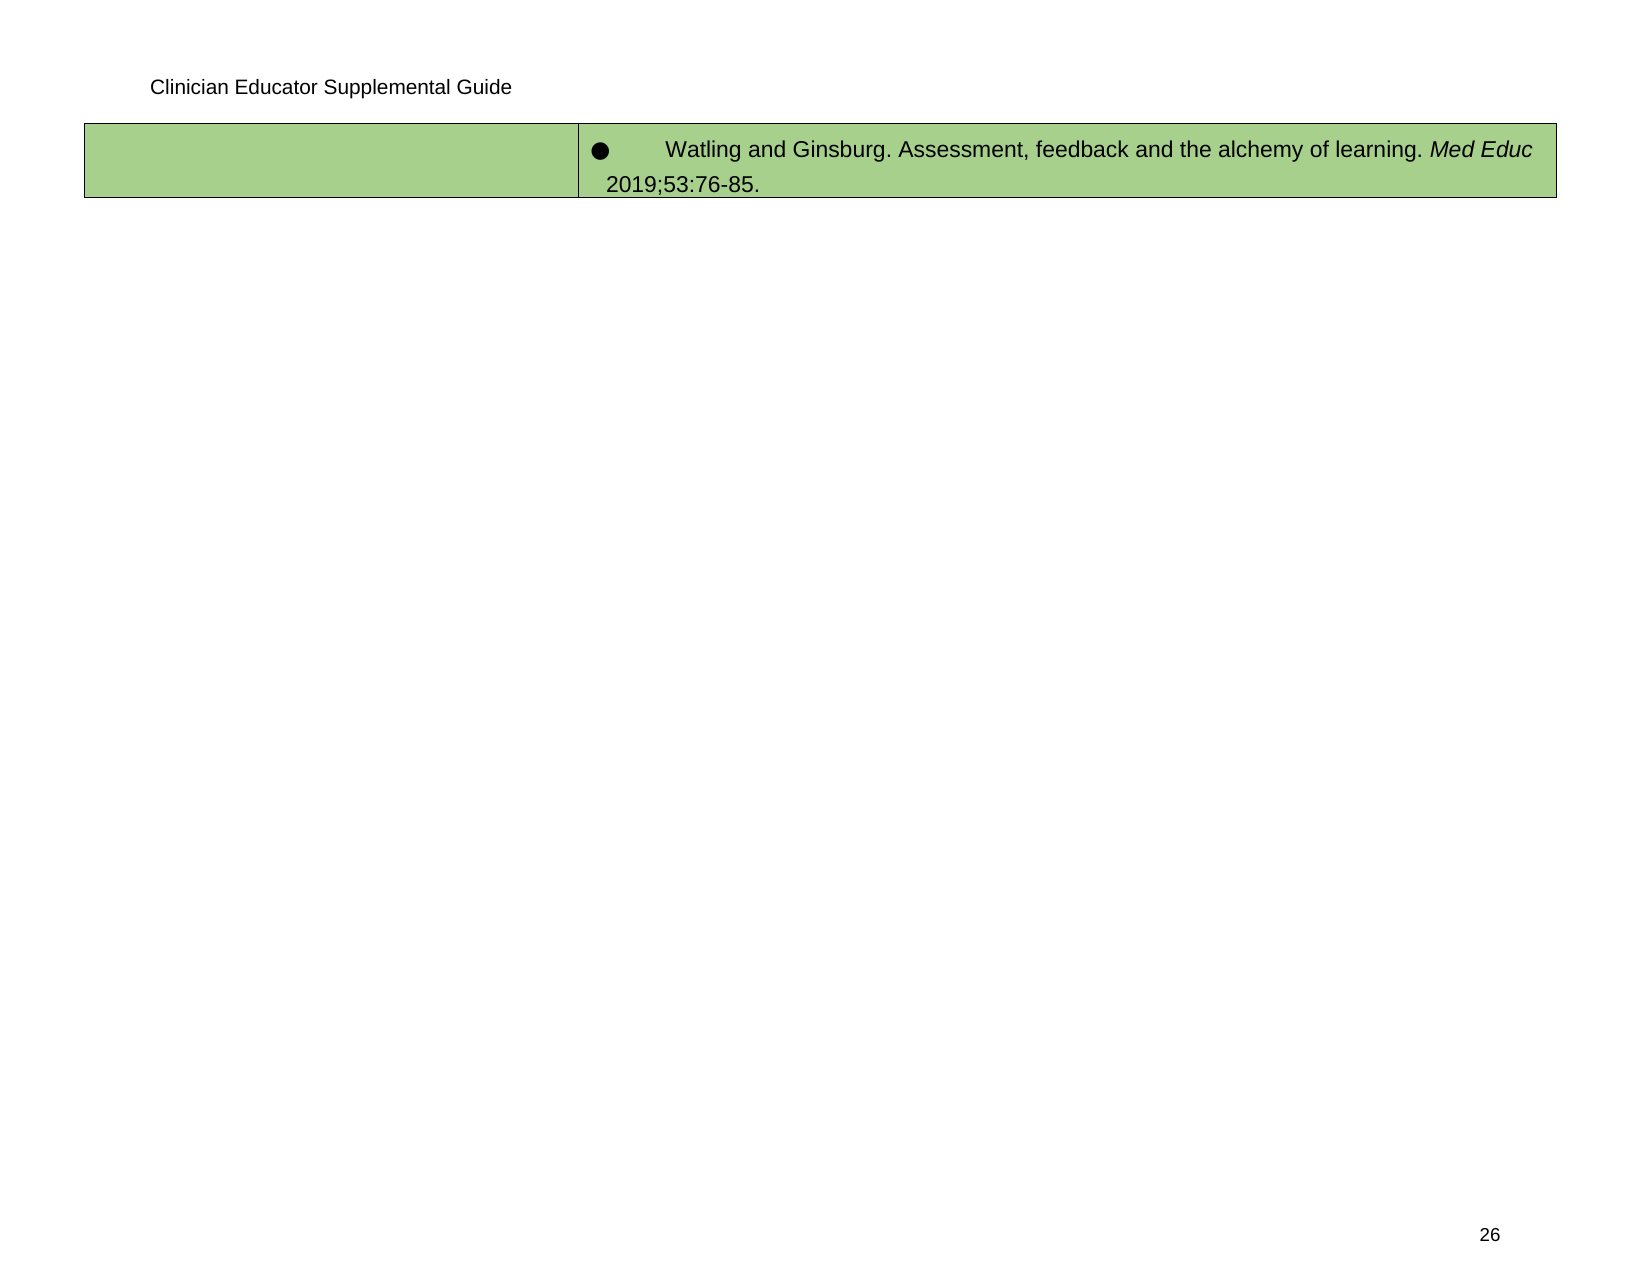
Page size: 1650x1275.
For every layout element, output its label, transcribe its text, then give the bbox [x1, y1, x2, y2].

table_cell Notes or Resources [85, 124, 578, 197]
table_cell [579, 124, 1556, 197]
